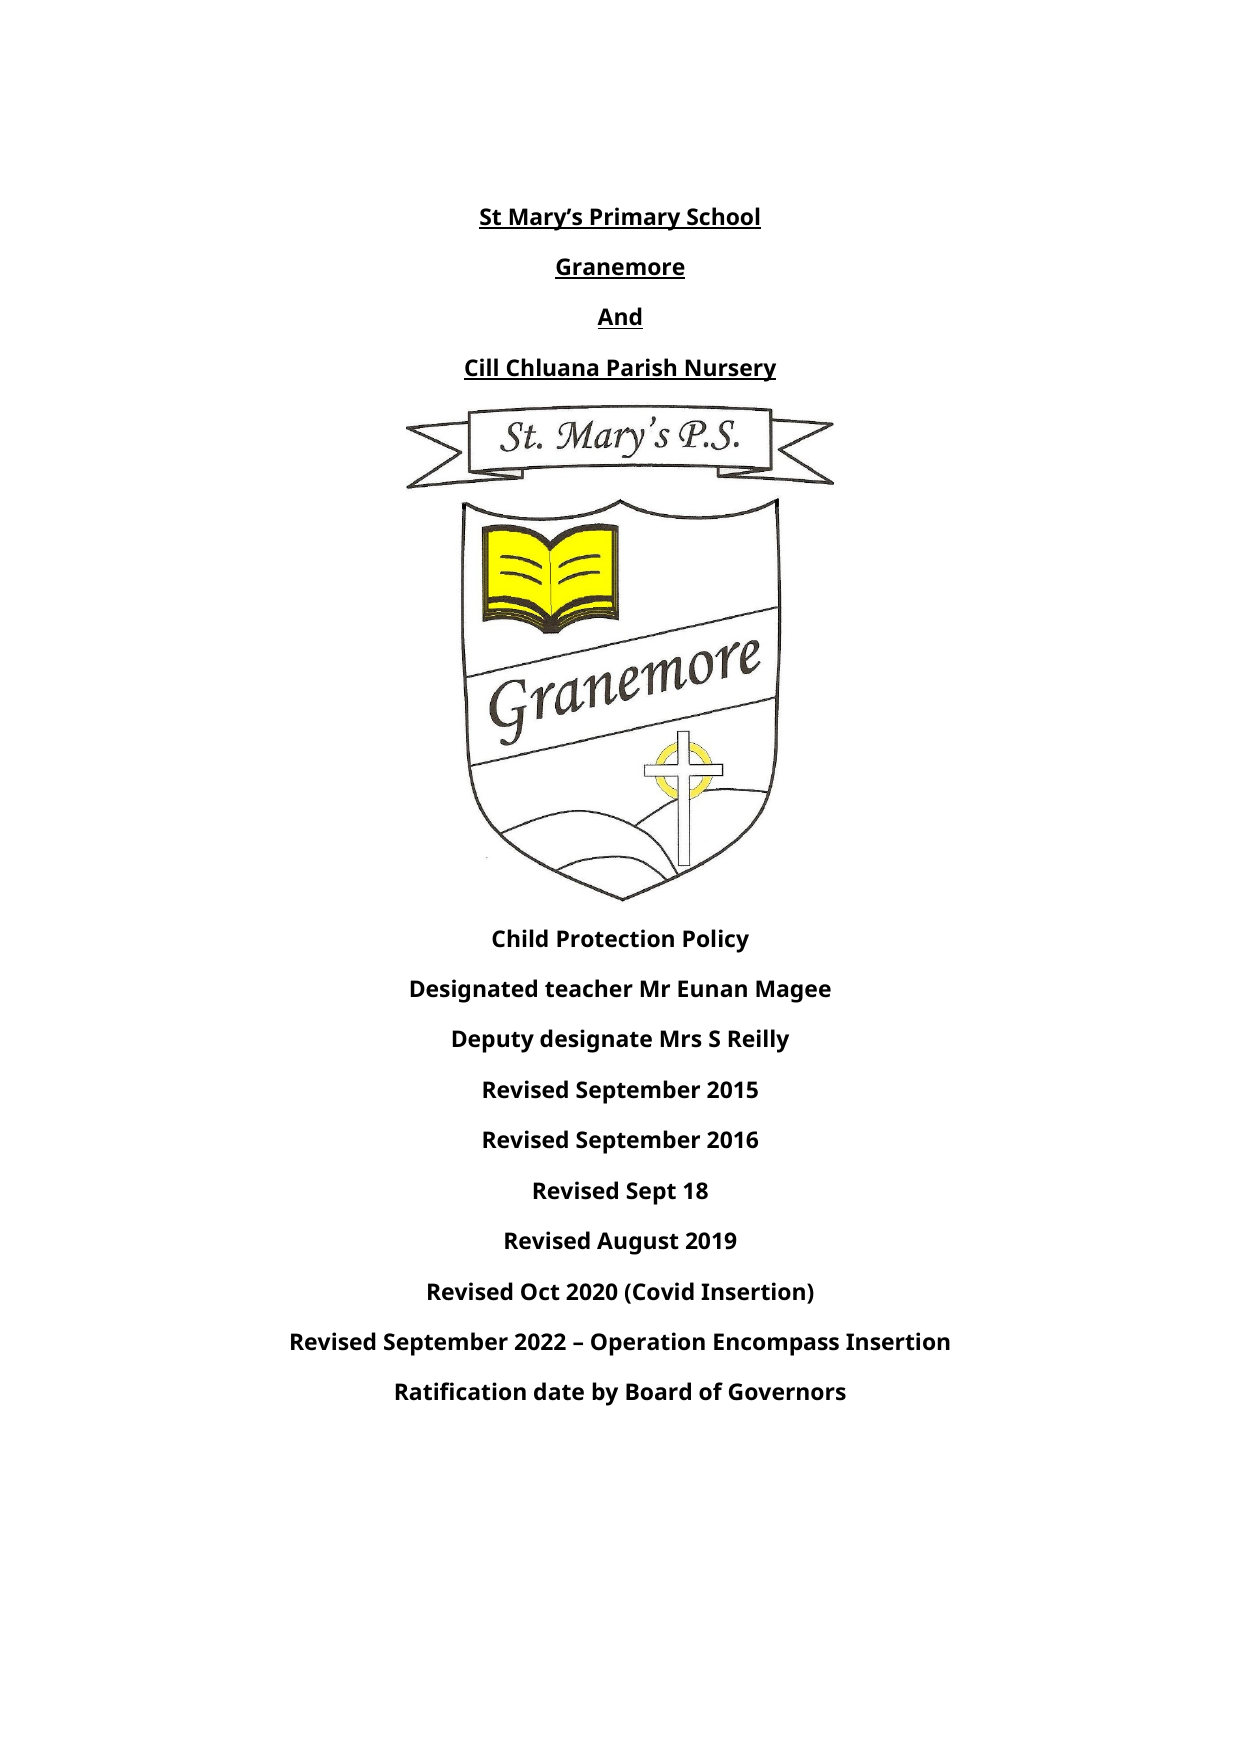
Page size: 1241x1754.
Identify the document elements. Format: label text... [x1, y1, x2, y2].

text Designated teacher Mr Eunan Magee [150, 973, 1090, 1004]
text Revised September 2016 [150, 1124, 1090, 1155]
text Revised September 2022 – Operation Encompass Insertion [150, 1326, 1090, 1357]
text St Mary’s Primary School [150, 200, 1090, 232]
text Deputy designate Mrs S Reilly [150, 1023, 1090, 1054]
text Revised August 2019 [150, 1225, 1090, 1256]
text Revised Sept 18 [150, 1174, 1090, 1206]
text Revised Oct 2020 (Covid Insertion) [150, 1275, 1090, 1307]
text Granemore [150, 251, 1090, 282]
text Ratification date by Board of Governors [150, 1376, 1090, 1407]
picture [406, 402, 835, 904]
text And [150, 301, 1090, 332]
text Cill Chluana Parish Nursery [150, 352, 1090, 383]
text Child Protection Policy [150, 922, 1090, 954]
text Revised September 2015 [150, 1074, 1090, 1105]
